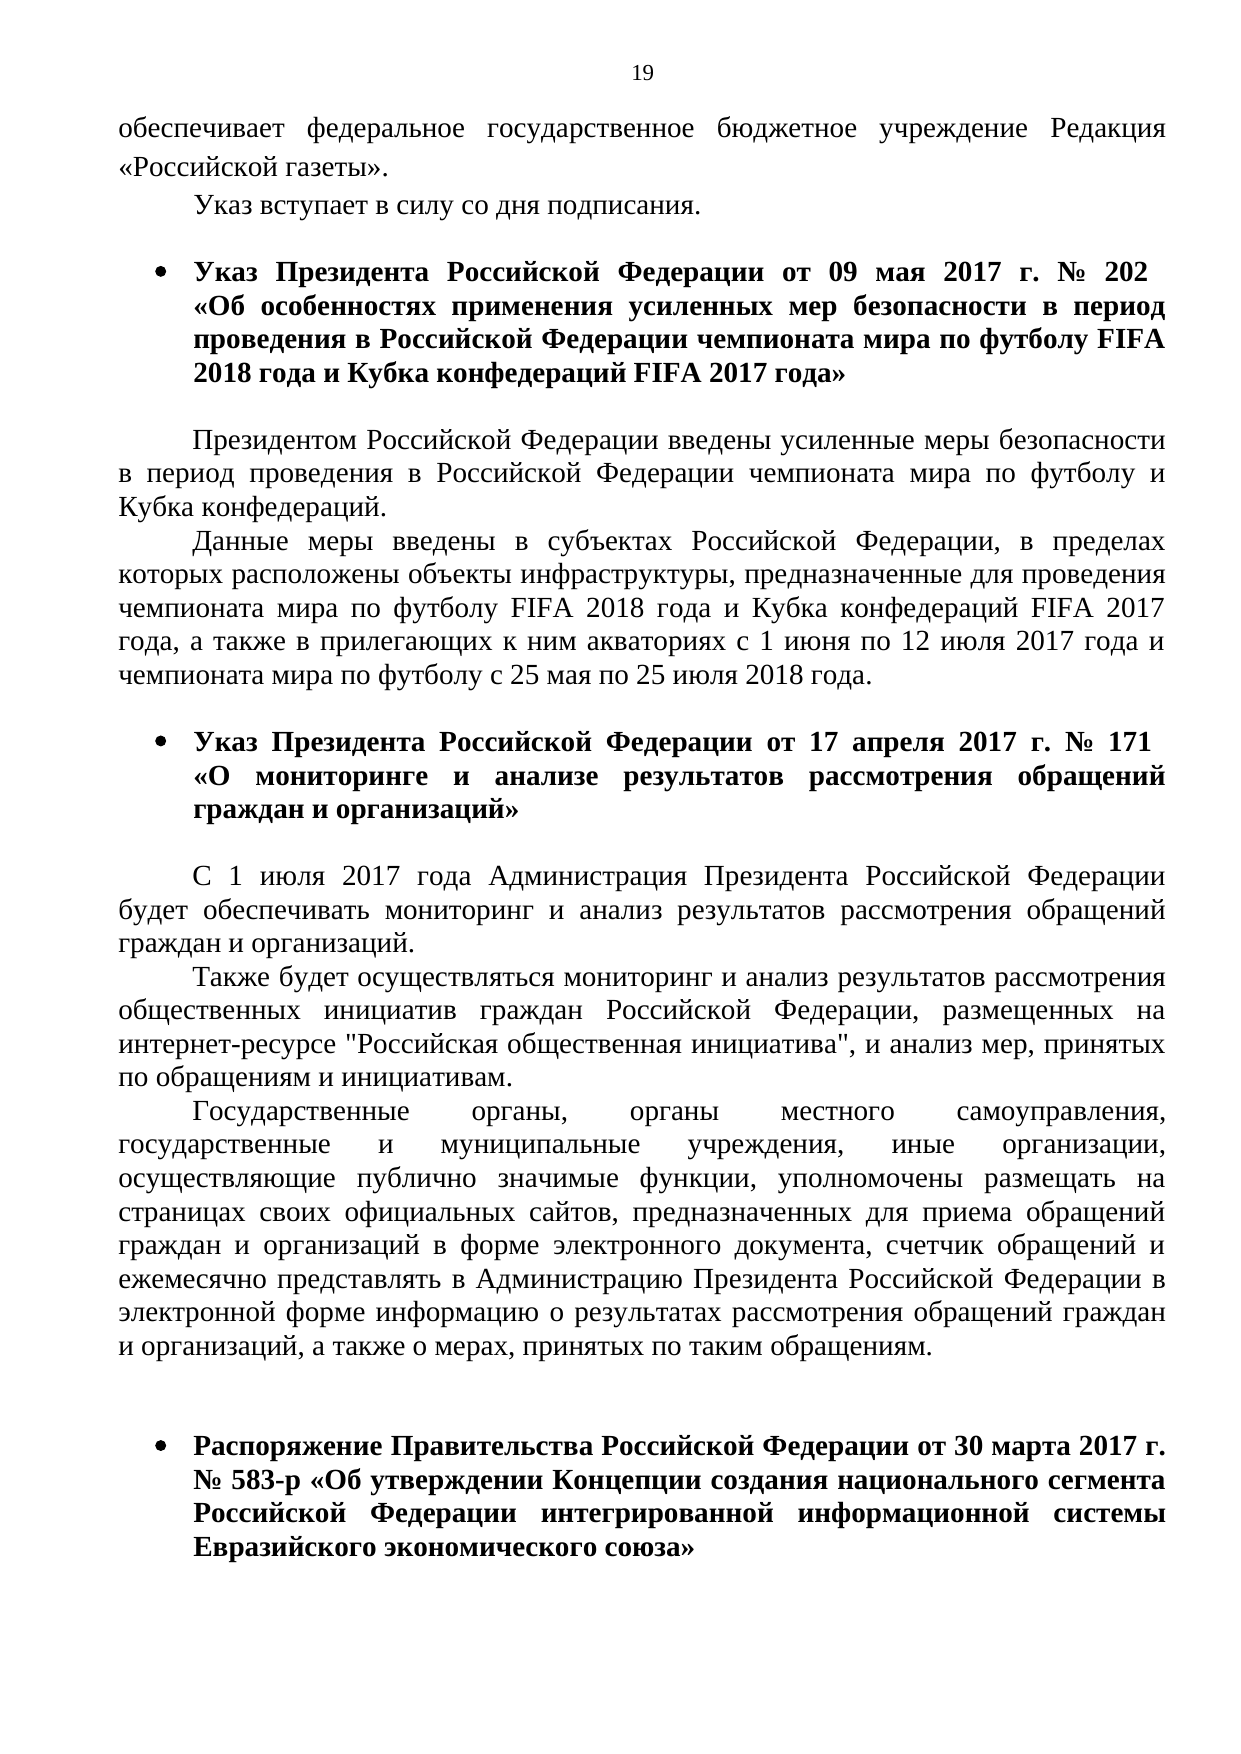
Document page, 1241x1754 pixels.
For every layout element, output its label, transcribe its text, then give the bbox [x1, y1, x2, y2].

list Указ Президента Российской Федерации от 09 мая 2017 г. № 202 «Об особенностях применения усиленных мер безопасности в период проведения в Российской Федерации чемпионата мира по футболу FIFA 2018 года и Кубка конфедераций FIFA 2017 года» [156, 254, 1167, 388]
list Указ Президента Российской Федерации от 17 апреля 2017 г. № 171 «О мониторинге и анализе результатов рассмотрения обращений граждан и организаций» [156, 724, 1167, 825]
list Распоряжение Правительства Российской Федерации от 30 марта 2017 г. № 583-р «Об утверждении Концепции создания национального сегмента Российской Федерации интегрированной информационной системы Евразийского экономического союза» [156, 1428, 1167, 1563]
text С 1 июля 2017 года Администрация Президента Российской Федерации будет обеспечивать мониторинг и анализ результатов рассмотрения обращений граждан и организаций. [118, 858, 1167, 959]
text Президентом Российской Федерации введены усиленные меры безопасности в период проведения в Российской Федерации чемпионата мира по футболу и Кубка конфедераций. [118, 422, 1167, 523]
text Данные меры введены в субъектах Российской Федерации, в пределах которых расположены объекты инфраструктуры, предназначенные для проведения чемпионата мира по футболу FIFA 2018 года и Кубка конфедераций FIFA 2017 года, а также в прилегающих к ним акваториях с 1 июня по 12 июля 2017 года и чемпионата мира по футболу с 25 мая по 25 июля 2018 года. [118, 523, 1167, 690]
text Указ вступает в силу со дня подписания. [118, 187, 1167, 221]
text Также будет осуществляться мониторинг и анализ результатов рассмотрения общественных инициатив граждан Российской Федерации, размещенных на интернет-ресурсе "Российская общественная инициатива", и анализ мер, принятых по обращениям и инициативам. [118, 959, 1167, 1093]
text Государственные органы, органы местного самоуправления, государственные и муниципальные учреждения, иные организации, осуществляющие публично значимые функции, уполномочены размещать на страницах своих официальных сайтов, предназначенных для приема обращений граждан и организаций в форме электронного документа, счетчик обращений и ежемесячно представлять в Администрацию Президента Российской Федерации в электронной форме информацию о результатах рассмотрения обращений граждан и организаций, а также о мерах, принятых по таким обращениям. [118, 1093, 1167, 1361]
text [118, 110, 1167, 182]
